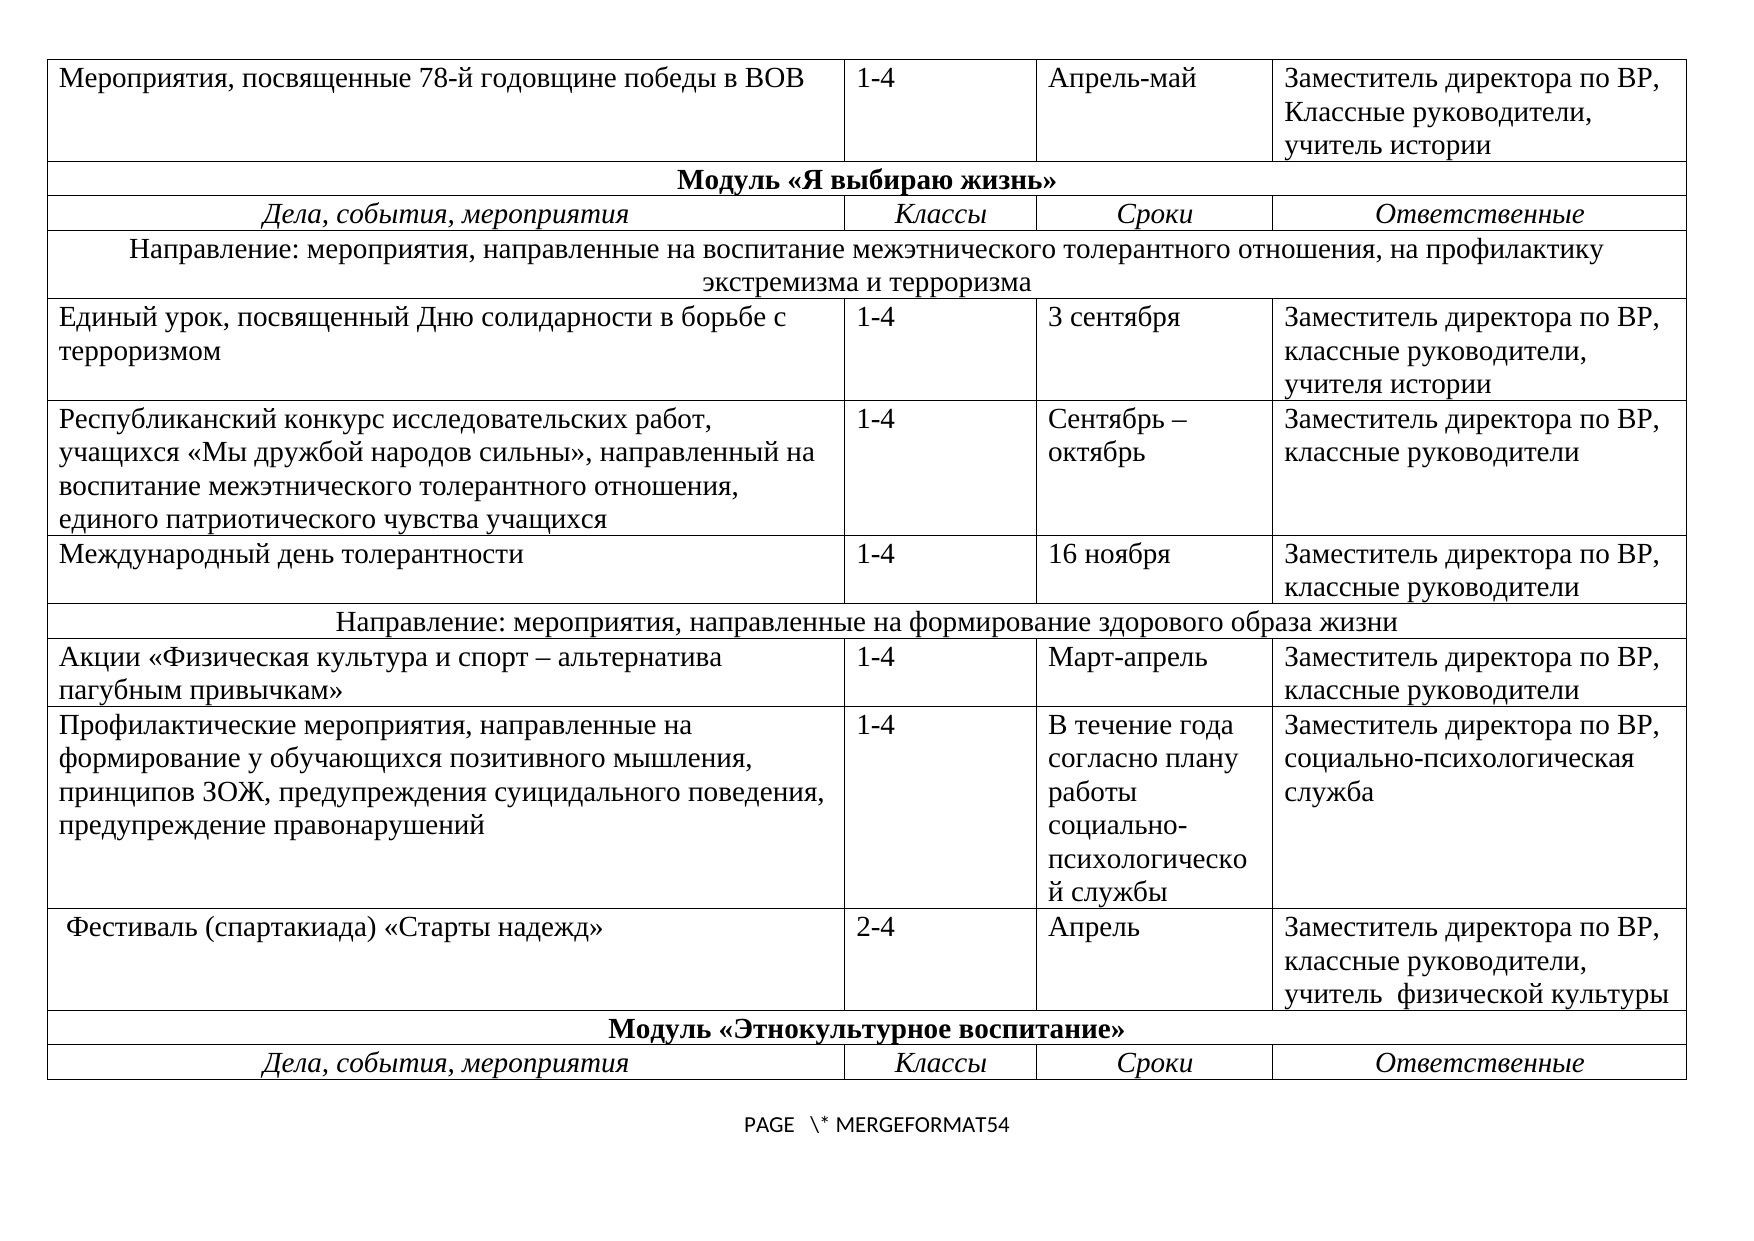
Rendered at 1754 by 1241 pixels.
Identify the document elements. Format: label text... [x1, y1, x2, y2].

table_cell 1-4 [845, 536, 1036, 603]
table_cell Направление: мероприятия, направленные на формирование здорового образа жизни [48, 604, 1686, 638]
table_cell Заместитель директора по ВР, классные руководители, учитель физической культуры [1273, 909, 1686, 1010]
table_cell Дела, события, мероприятия [48, 1045, 844, 1079]
table_cell Модуль «Этнокультурное воспитание» [48, 1011, 1686, 1044]
table_cell 1-4 [845, 639, 1036, 706]
table_cell Март-апрель [1037, 639, 1272, 706]
table_cell Сроки [1037, 1045, 1272, 1079]
table_cell Единый урок, посвященный Дню солидарности в борьбе с терроризмом [48, 299, 844, 400]
table_cell Заместитель директора по ВР, классные руководители [1273, 639, 1686, 706]
table_cell Фестиваль (спартакиада) «Старты надежд» [48, 909, 844, 1010]
table_cell Апрель [1037, 909, 1272, 1010]
table_cell 3 сентября [1037, 299, 1272, 400]
table_cell Профилактические мероприятия, направленные на формирование у обучающихся позитивного мышления, принципов ЗОЖ, предупреждения суицидального поведения, предупреждение правонарушений [48, 707, 844, 908]
table_cell Заместитель директора по ВР, классные руководители [1273, 536, 1686, 603]
table_cell Заместитель директора по ВР, классные руководители [1273, 401, 1686, 535]
table_cell В течение года согласно плану работы социально-психологической службы [1037, 707, 1272, 908]
table_cell Заместитель директора по ВР, социально-психологическая служба [1273, 707, 1686, 908]
table_cell 1-4 [845, 401, 1036, 535]
table_cell 1-4 [845, 60, 1036, 161]
table_cell Республиканский конкурс исследовательских работ, учащихся «Мы дружбой народов сильны», направленный на воспитание межэтнического толерантного отношения, единого патриотического чувства учащихся [48, 401, 844, 535]
table_cell Ответственные [1273, 196, 1686, 230]
table_cell Дела, события, мероприятия [48, 196, 844, 230]
table_cell Акции «Физическая культура и спорт – альтернатива пагубным привычкам» [48, 639, 844, 706]
table_cell Заместитель директора по ВР, Классные руководители, учитель истории [1273, 60, 1686, 161]
table_cell 1-4 [845, 299, 1036, 400]
table_cell Ответственные [1273, 1045, 1686, 1079]
table_cell Модуль «Я выбираю жизнь» [48, 162, 1686, 195]
table_cell Сроки [1037, 196, 1272, 230]
table_cell Заместитель директора по ВР, классные руководители, учителя истории [1273, 299, 1686, 400]
table_cell Сентябрь –октябрь [1037, 401, 1272, 535]
table_cell 1-4 [845, 707, 1036, 908]
table_cell Направление: мероприятия, направленные на воспитание межэтнического толерантного отношения, на профилактику экстремизма и терроризма [48, 231, 1686, 298]
table_cell 2-4 [845, 909, 1036, 1010]
table_cell Апрель-май [1037, 60, 1272, 161]
table_cell Классы [845, 196, 1036, 230]
table_cell Классы [845, 1045, 1036, 1079]
table_cell Международный день толерантности [48, 536, 844, 603]
table_cell 16 ноября [1037, 536, 1272, 603]
table_cell Мероприятия, посвященные 78-й годовщине победы в ВОВ [48, 60, 844, 161]
